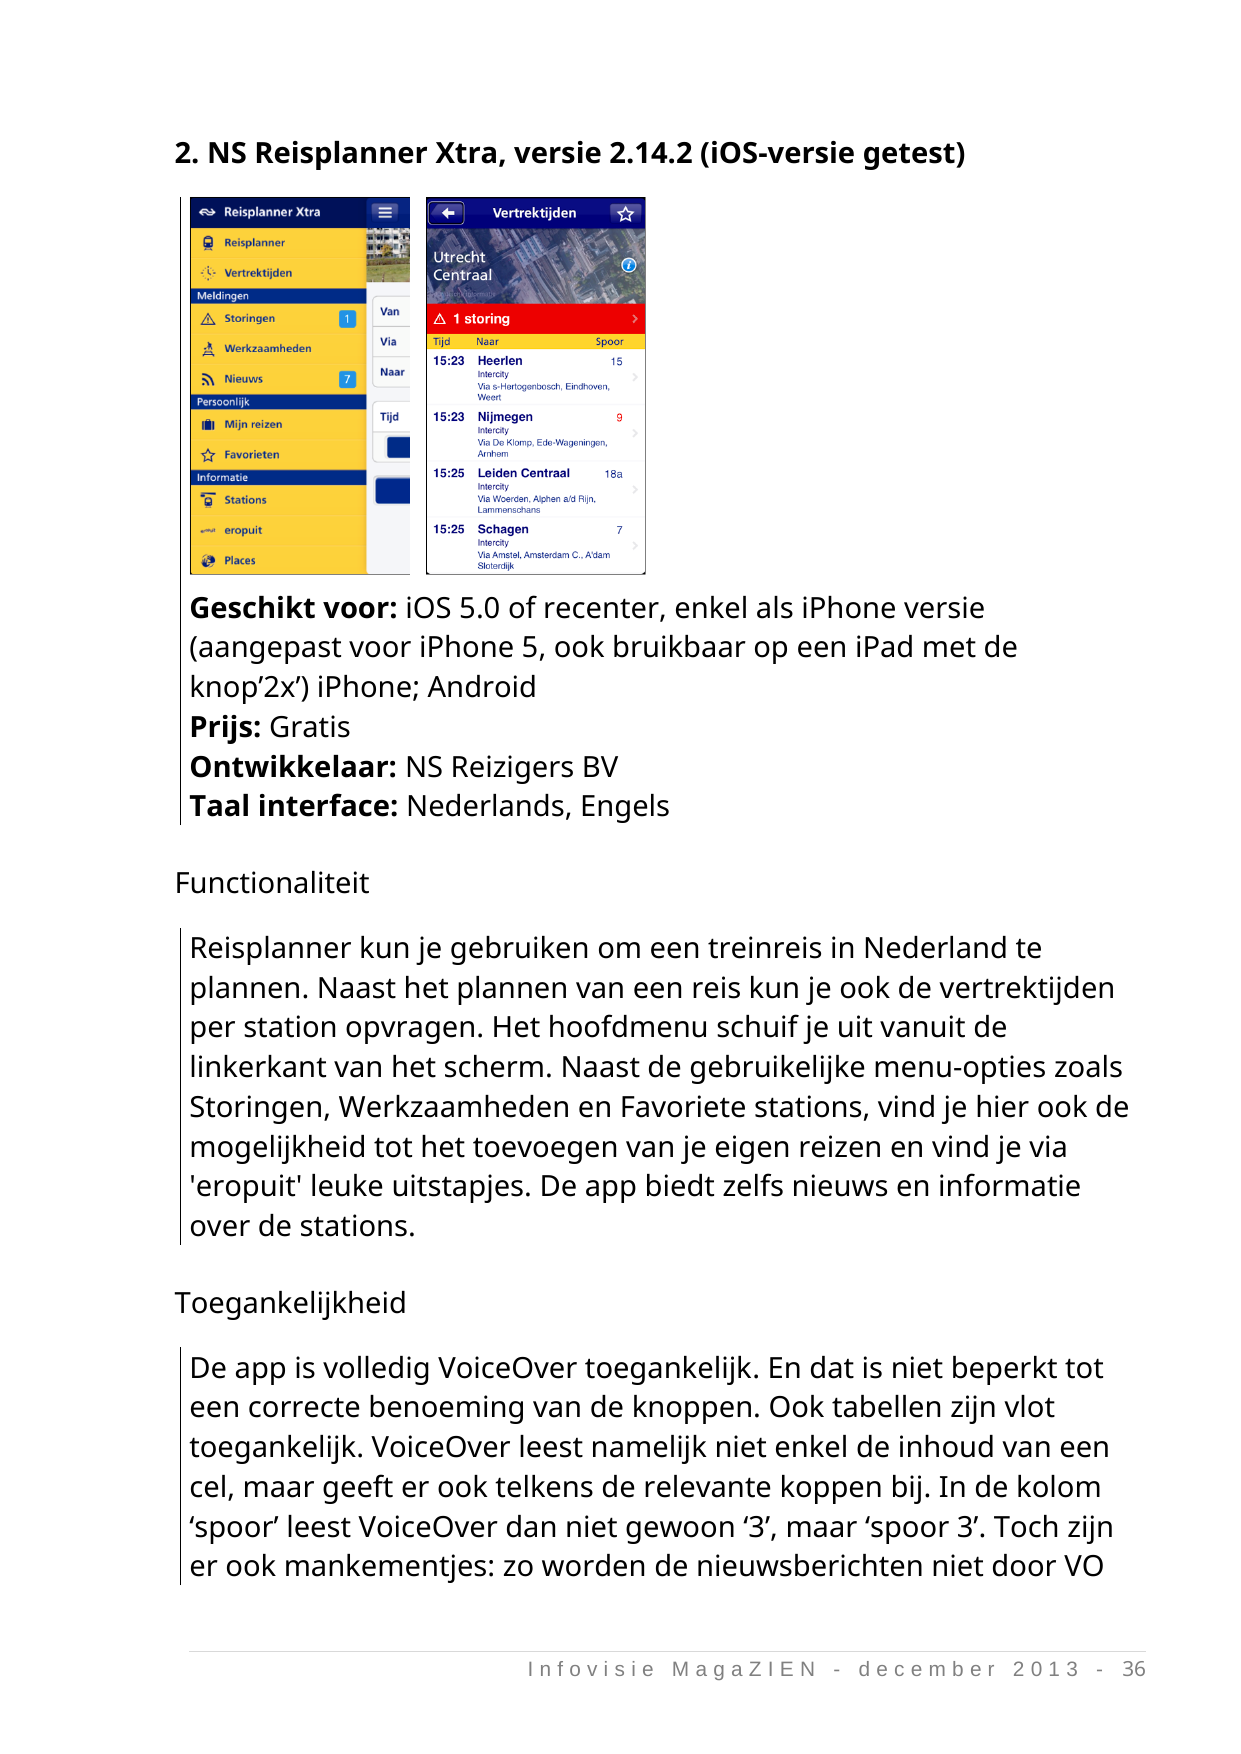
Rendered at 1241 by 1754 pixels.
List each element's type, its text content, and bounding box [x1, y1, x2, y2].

text Toegankelijkheid [174, 1282, 1146, 1322]
picture [189, 196, 410, 575]
text Taal interface: Nederlands, Engels [189, 786, 1146, 825]
text Reisplanner kun je gebruiken om een treinreis in Nederland te plannen. Naast het plannen van een reis kun je ook de vertrektijden per station opvragen. Het hoofdmenu schuif je uit vanuit de linkerkant van het scherm. Naast de gebruikelijke menu-opties zoals Storingen, Werkzaamheden en Favoriete stations, vind je hier ook de mogelijkheid tot het toevoegen van je eigen reizen en vind je via 'eropuit' leuke uitstapjes. De app biedt zelfs nieuws en informatie over de stations. [180, 927, 1146, 1245]
text Geschikt voor: iOS 5.0 of recenter, enkel als iPhone versie (aangepast voor iPhone 5, ook bruikbaar op een iPad met de knop’2x’) iPhone; Android [181, 587, 1146, 706]
text Functionaliteit [174, 863, 1146, 902]
text 2. NS Reisplanner Xtra, versie 2.14.2 (iOS-versie getest) [174, 132, 1146, 172]
picture [425, 196, 646, 575]
text Prijs: Gratis [189, 706, 1146, 746]
text Ontwikkelaar: NS Reizigers BV [189, 746, 1146, 786]
